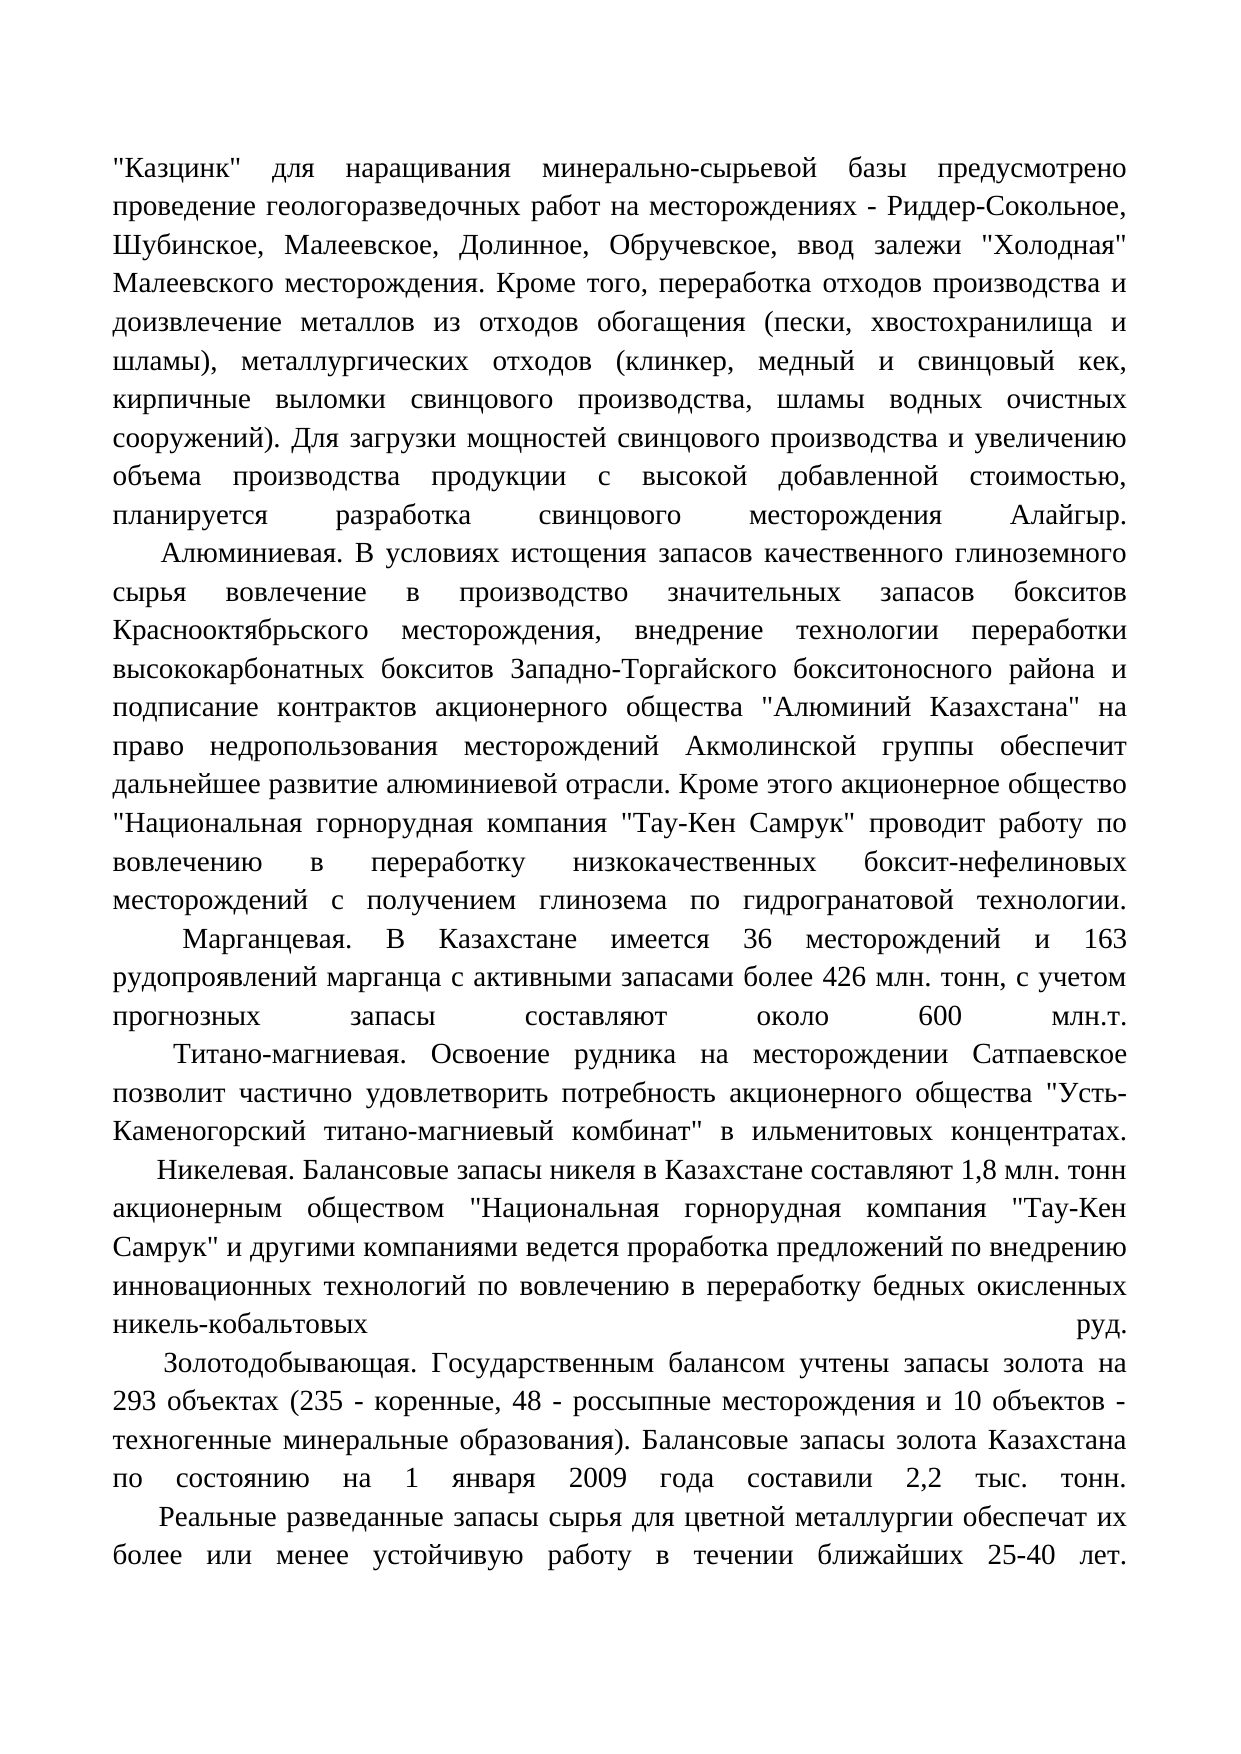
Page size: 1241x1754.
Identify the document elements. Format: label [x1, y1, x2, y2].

text [112, 150, 1128, 1571]
